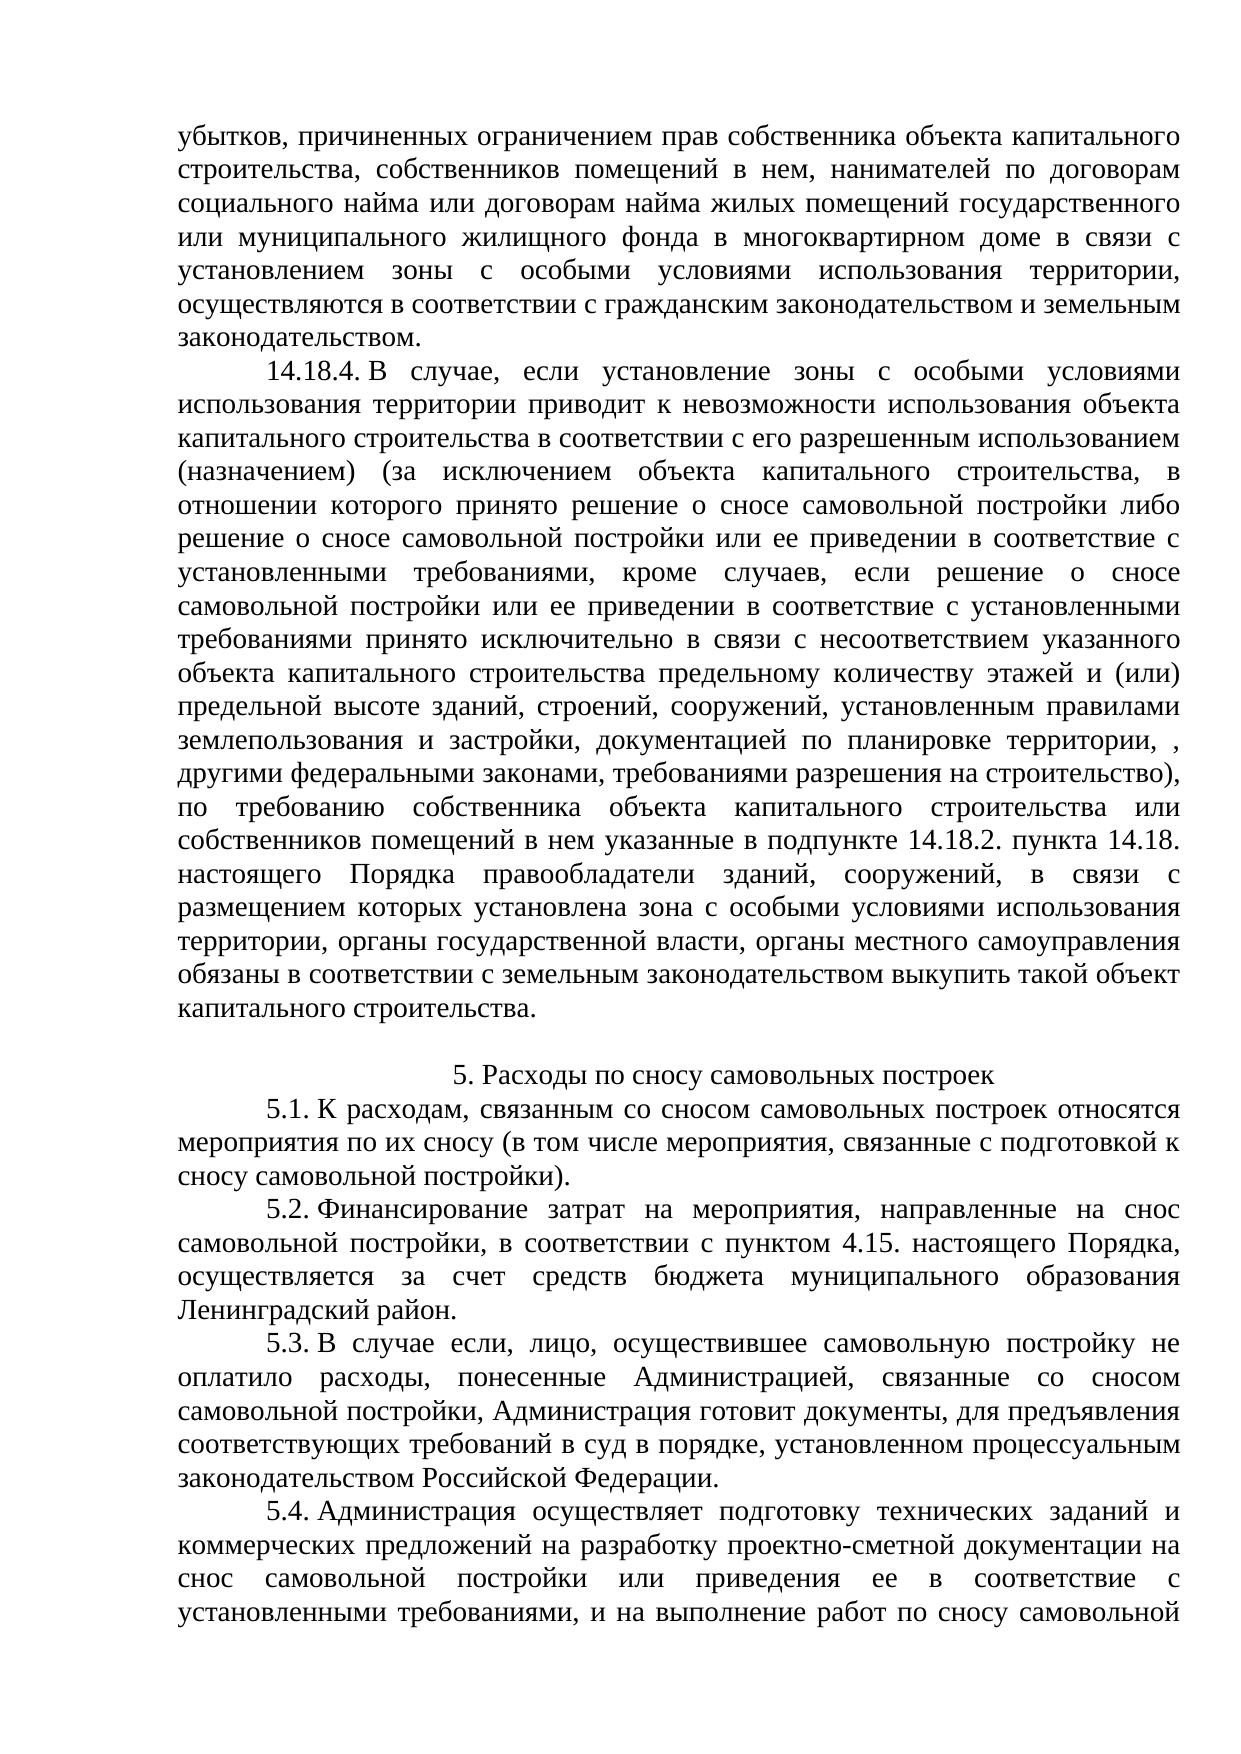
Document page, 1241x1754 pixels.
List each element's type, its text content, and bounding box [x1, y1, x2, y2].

text 5.3. В случае если, лицо, осуществившее самовольную постройку не оплатило расходы, понесенные Администрацией, связанные со сносом самовольной постройки, Администрация готовит документы, для предъявления соответствующих требований в суд в порядке, установленном процессуальным законодательством Российской Федерации. [177, 1326, 1181, 1493]
text 5.1. К расходам, связанным со сносом самовольных построек относятся мероприятия по их сносу (в том числе мероприятия, связанные с подготовкой к сносу самовольной постройки). [177, 1091, 1181, 1191]
text 5.2. Финансирование затрат на мероприятия, направленные на снос самовольной постройки, в соответствии с пунктом 4.15. настоящего Порядка, осуществляется за счет средств бюджета муниципального образования Ленинградский район. [177, 1191, 1181, 1326]
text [177, 118, 1181, 353]
text 14.18.4. В случае, если установление зоны с особыми условиями использования территории приводит к невозможности использования объекта капитального строительства в соответствии с его разрешенным использованием (назначением) (за исключением объекта капитального строительства, в отношении которого принято решение о сносе самовольной постройки либо решение о сносе самовольной постройки или ее приведении в соответствие с установленными требованиями, кроме случаев, если решение о сносе самовольной постройки или ее приведении в соответствие с установленными требованиями принято исключительно в связи с несоответствием указанного объекта капитального строительства предельному количеству этажей и (или) предельной высоте зданий, строений, сооружений, установленным правилами землепользования и застройки, документацией по планировке территории, , другими федеральными законами, требованиями разрешения на строительство), по требованию собственника объекта капитального строительства или собственников помещений в нем указанные в подпункте 14.18.2. пункта 14.18. настоящего Порядка правообладатели зданий, сооружений, в связи с размещением которых установлена зона с особыми условиями использования территории, органы государственной власти, органы местного самоуправления обязаны в соответствии с земельным законодательством выкупить такой объект капитального строительства. [177, 353, 1181, 1024]
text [177, 1493, 1181, 1627]
text 5. Расходы по сносу самовольных построек [177, 1057, 1181, 1091]
